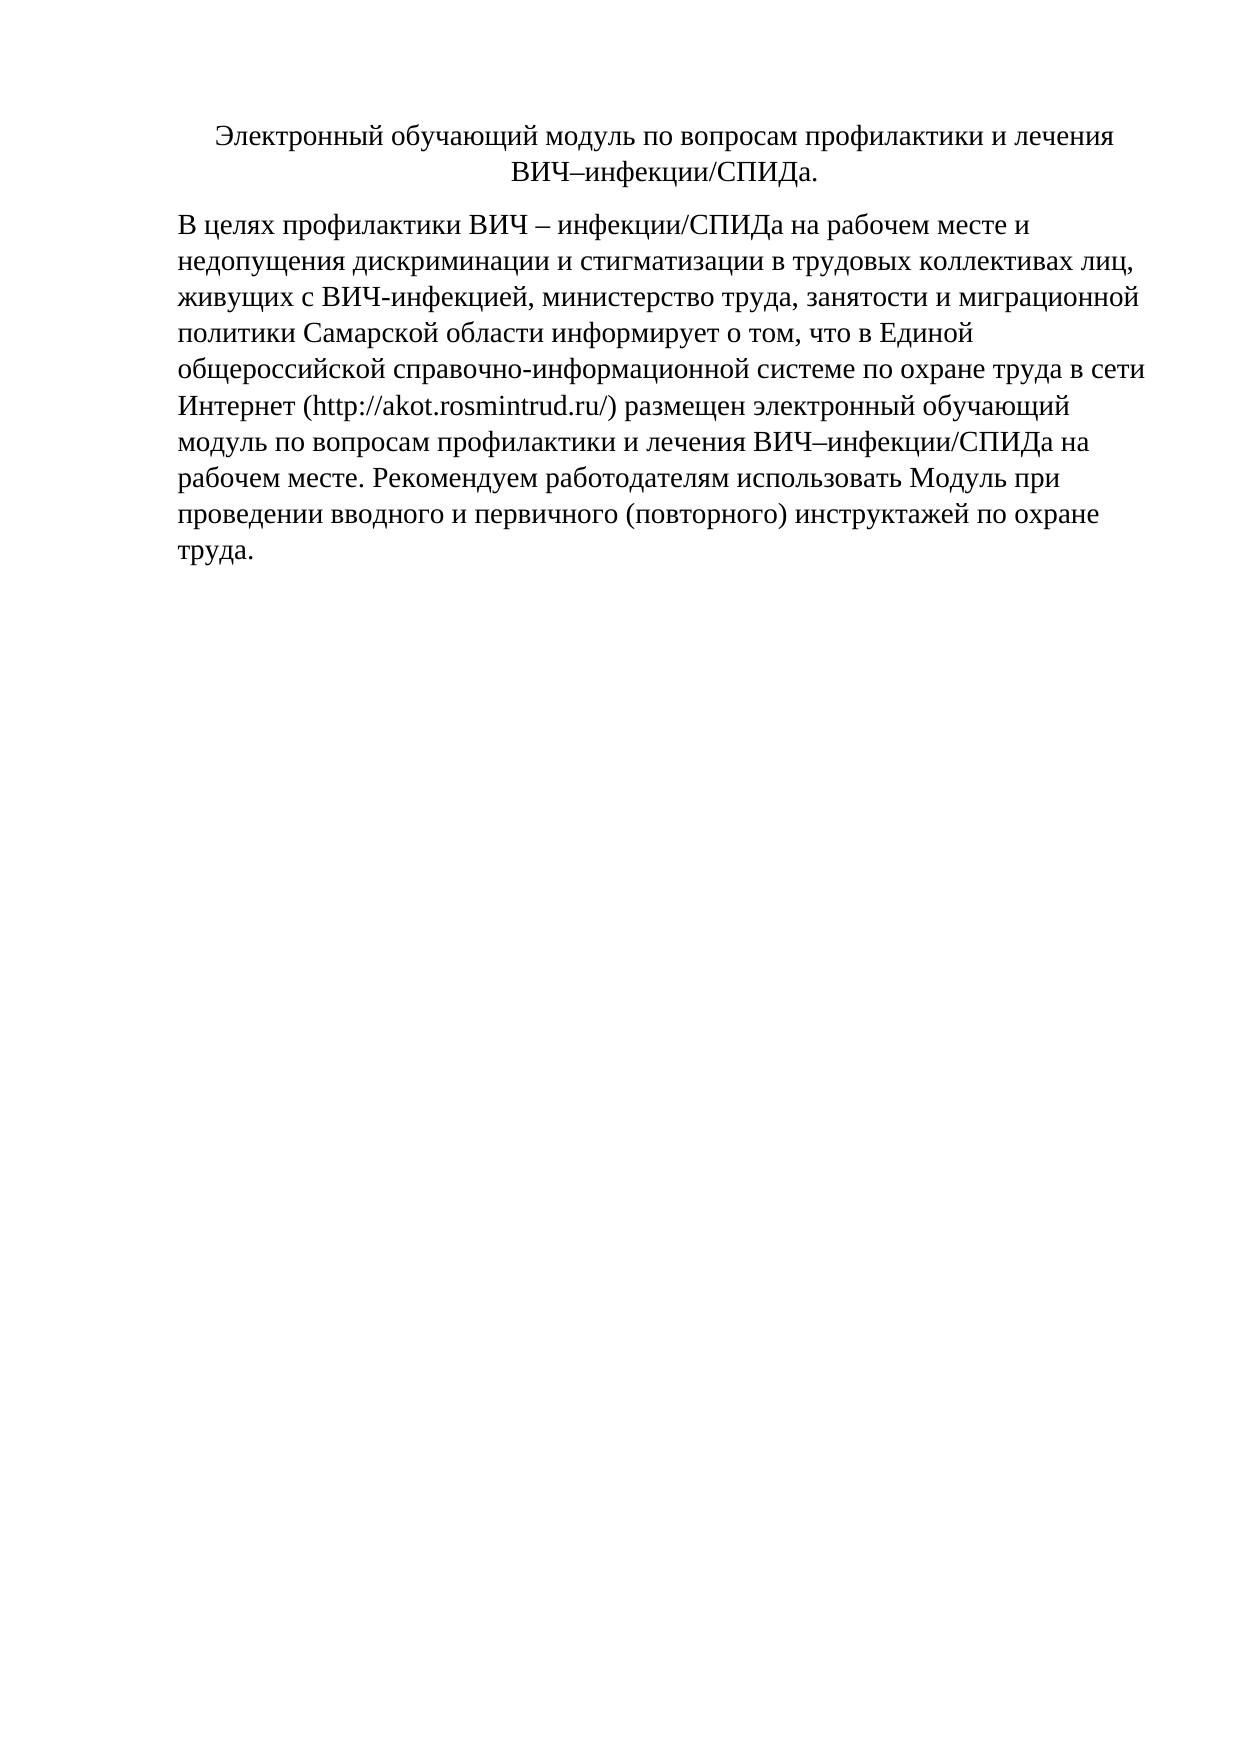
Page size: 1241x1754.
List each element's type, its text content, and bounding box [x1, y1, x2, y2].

text Электронный обучающий модуль по вопросам профилактики и лечения ВИЧ–инфекции/СПИДа. [177, 118, 1152, 188]
text В целях профилактики ВИЧ – инфекции/СПИДа на рабочем месте и недопущения дискриминации и стигматизации в трудовых коллективах лиц, живущих с ВИЧ-инфекцией, министерство труда, занятости и миграционной политики Самарской области информирует о том, что в Единой общероссийской справочно-информационной системе по охране труда в сети Интернет (http://akot.rosmintrud.ru/) размещен электронный обучающий модуль по вопросам профилактики и лечения ВИЧ–инфекции/СПИДа на рабочем месте. Рекомендуем работодателям использовать Модуль при проведении вводного и первичного (повторного) инструктажей по охране труда. [177, 207, 1152, 566]
